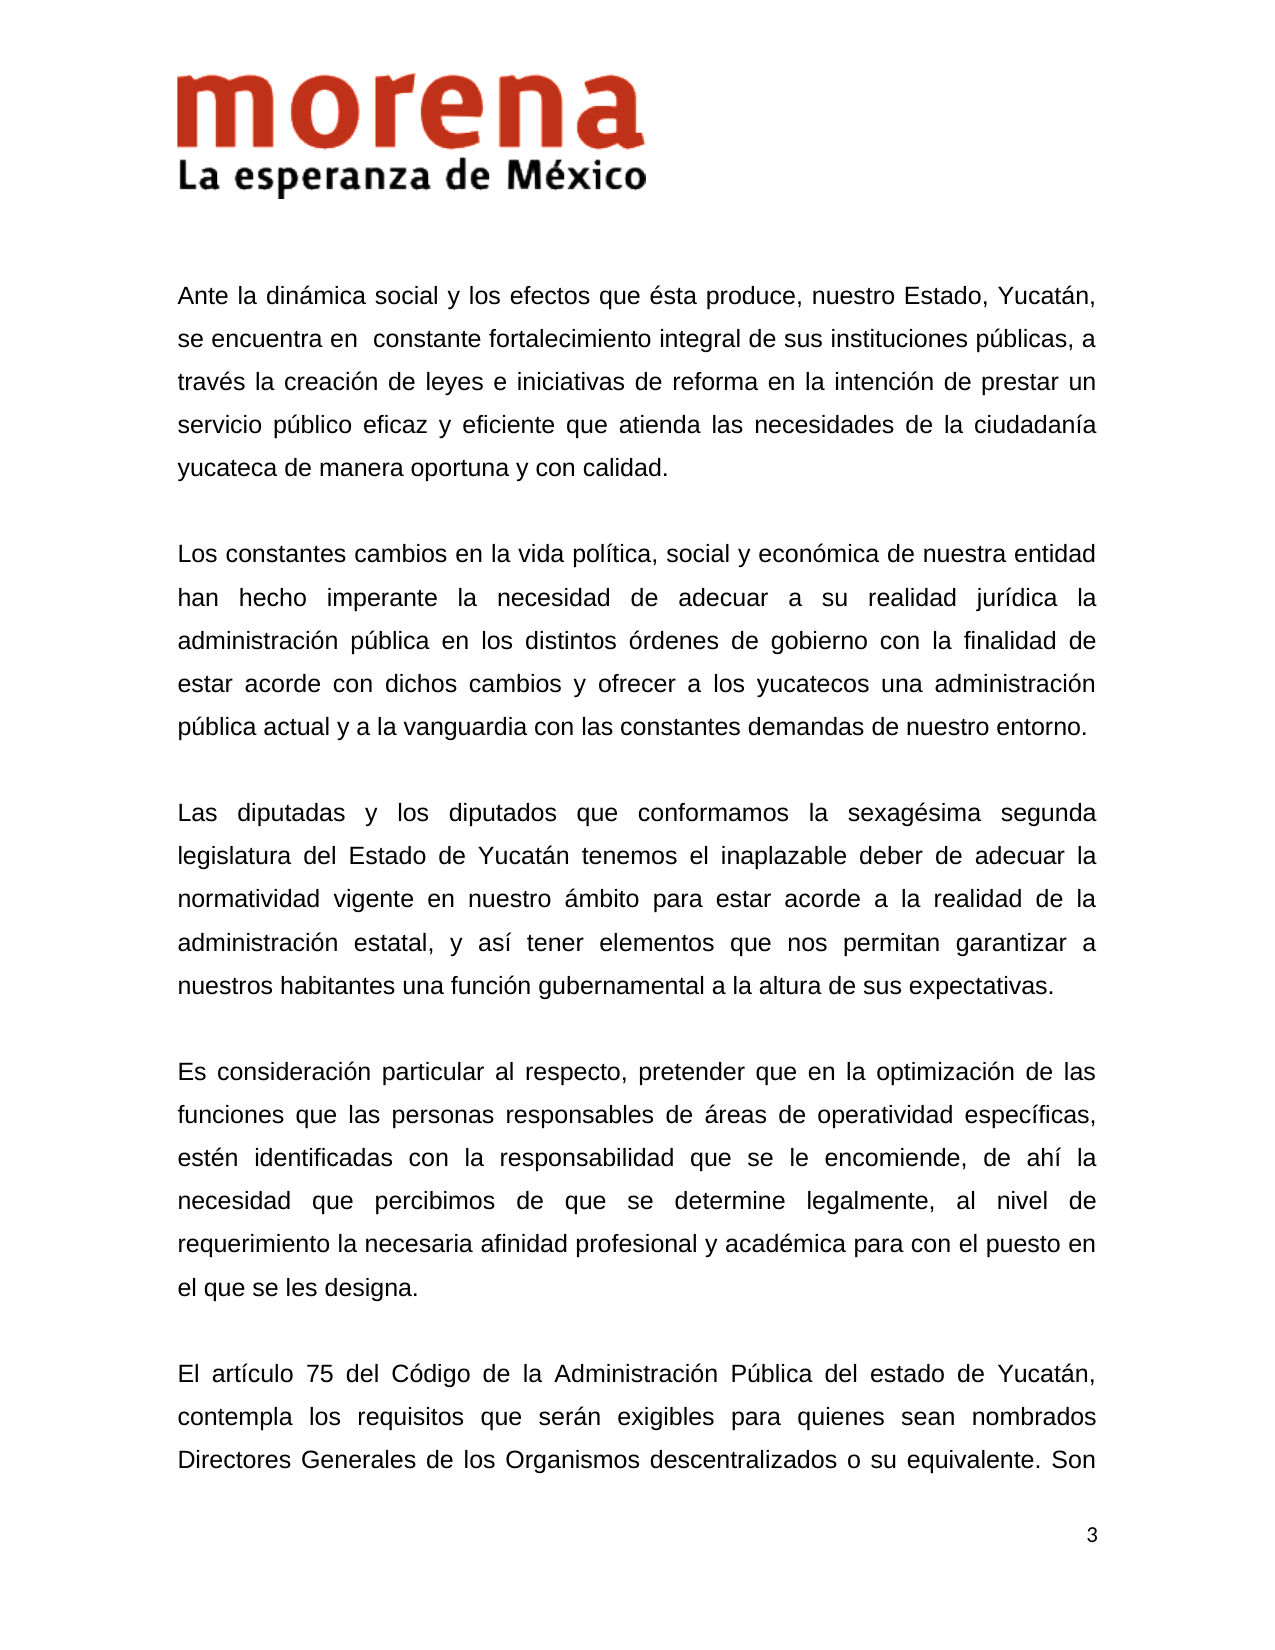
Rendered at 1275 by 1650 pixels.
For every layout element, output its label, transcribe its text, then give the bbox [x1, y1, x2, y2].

text Los constantes cambios en la vida política, social y económica de nuestra entidad han hecho imperante la necesidad de adecuar a su realidad jurídica la administración pública en los distintos órdenes de gobierno con la finalidad de estar acorde con dichos cambios y ofrecer a los yucatecos una administración pública actual y a la vanguardia con las constantes demandas de nuestro entorno. [177, 539, 1098, 741]
text Es consideración particular al respecto, pretender que en la optimización de las funciones que las personas responsables de áreas de operatividad específicas, estén identificadas con la responsabilidad que se le encomiende, de ahí la necesidad que percibimos de que se determine legalmente, al nivel de requerimiento la necesaria afinidad profesional y académica para con el puesto en el que se les designa. [177, 1057, 1098, 1301]
picture [177, 73, 646, 199]
text Ante la dinámica social y los efectos que ésta produce, nuestro Estado, Yucatán, se encuentra en constante fortalecimiento integral de sus instituciones públicas, a través la creación de leyes e iniciativas de reforma en la intención de prestar un servicio público eficaz y eficiente que atienda las necesidades de la ciudadanía yucateca de manera oportuna y con calidad. [177, 281, 1098, 482]
text Las diputadas y los diputados que conformamos la sexagésima segunda legislatura del Estado de Yucatán tenemos el inaplazable deber de adecuar la normatividad vigente en nuestro ámbito para estar acorde a la realidad de la administración estatal, y así tener elementos que nos permitan garantizar a nuestros habitantes una función gubernamental a la altura de sus expectativas. [177, 798, 1098, 999]
